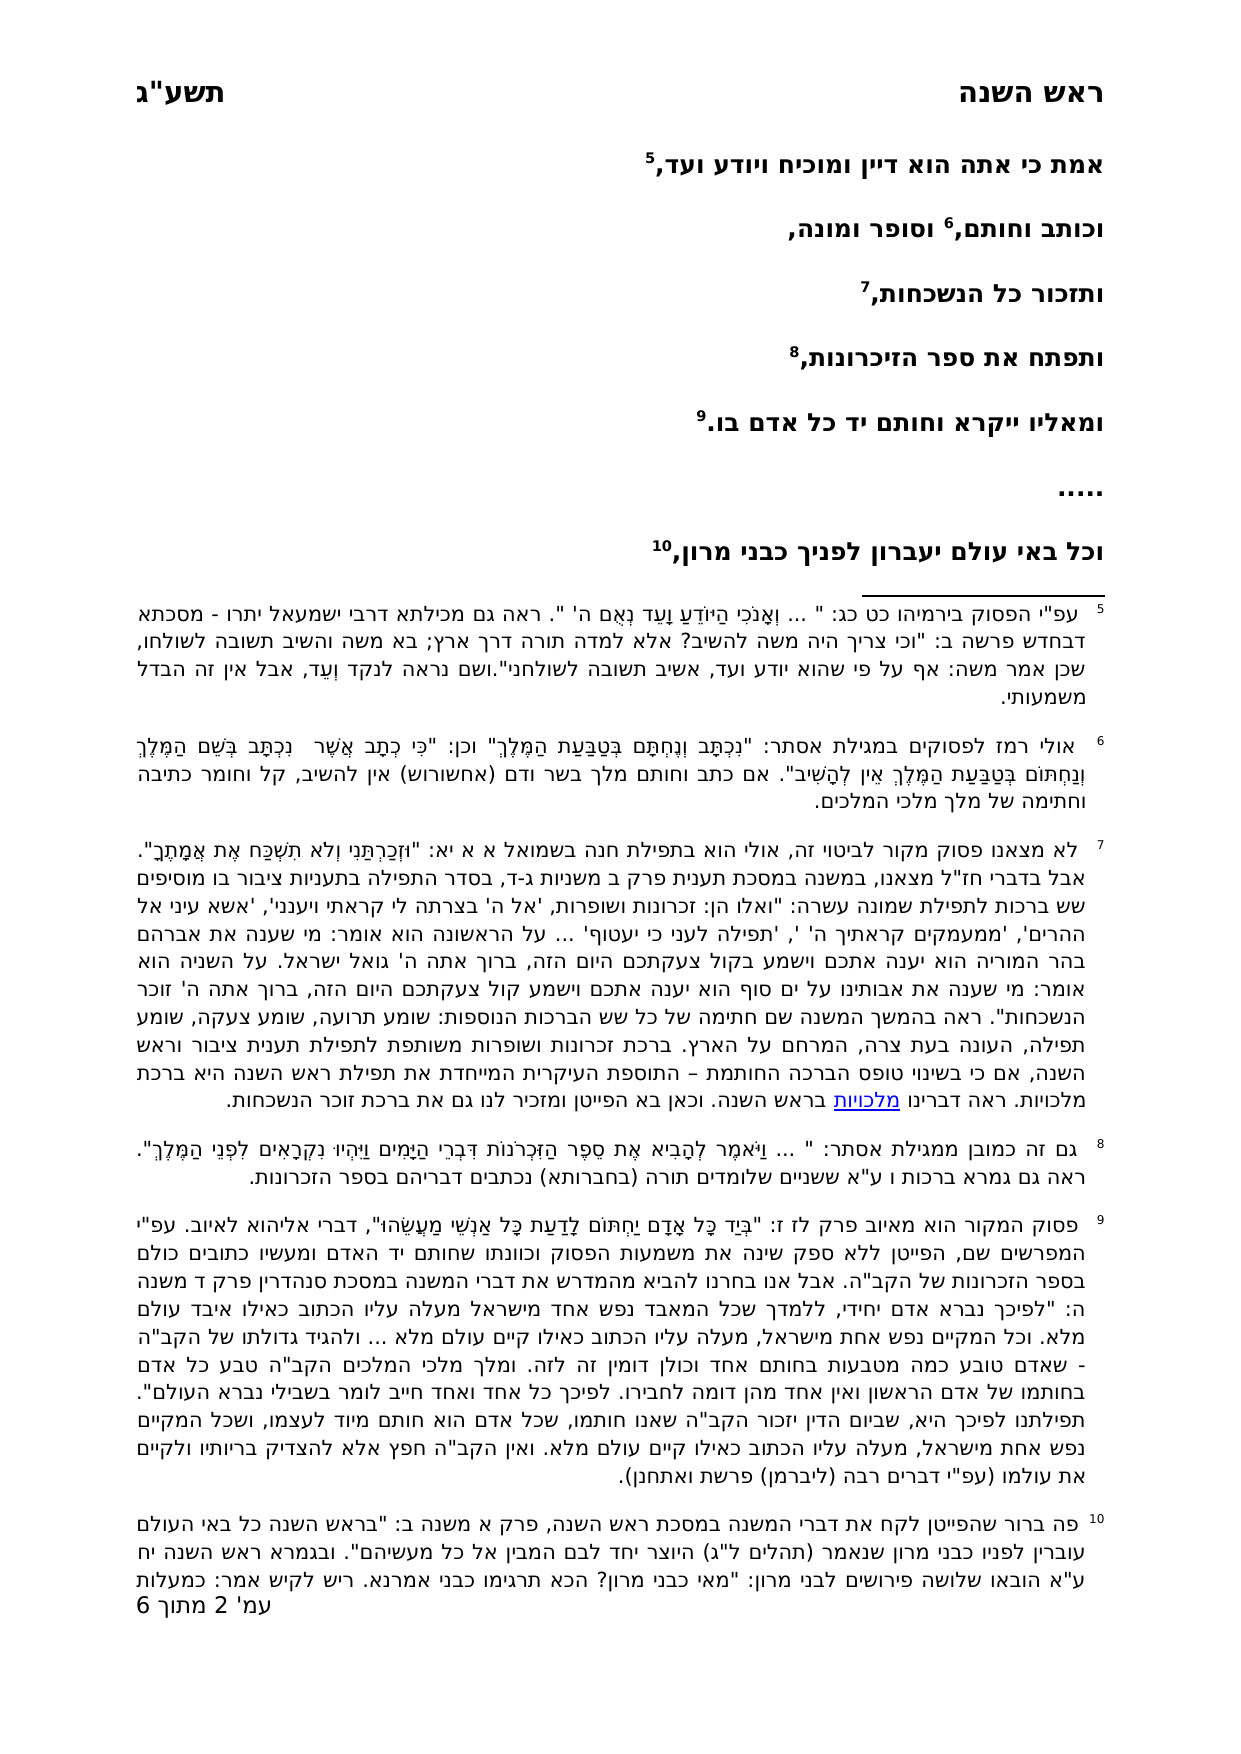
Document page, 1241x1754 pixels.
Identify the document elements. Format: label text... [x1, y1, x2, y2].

text וכותב וחותם, וסופר ומונה, [136, 212, 1104, 243]
text אמת כי אתה הוא דיין ומוכיח ויודע ועד, [136, 148, 1104, 179]
text ותזכור כל הנשכחות, [136, 277, 1104, 308]
text וכל באי עולם יעברון לפניך כבני מרון, [136, 535, 1104, 566]
text ותפתח את ספר הזיכרונות, [136, 341, 1104, 373]
text ומאליו ייקרא וחותם יד כל אדם בו. [136, 406, 1104, 437]
text ..... [136, 471, 1104, 502]
